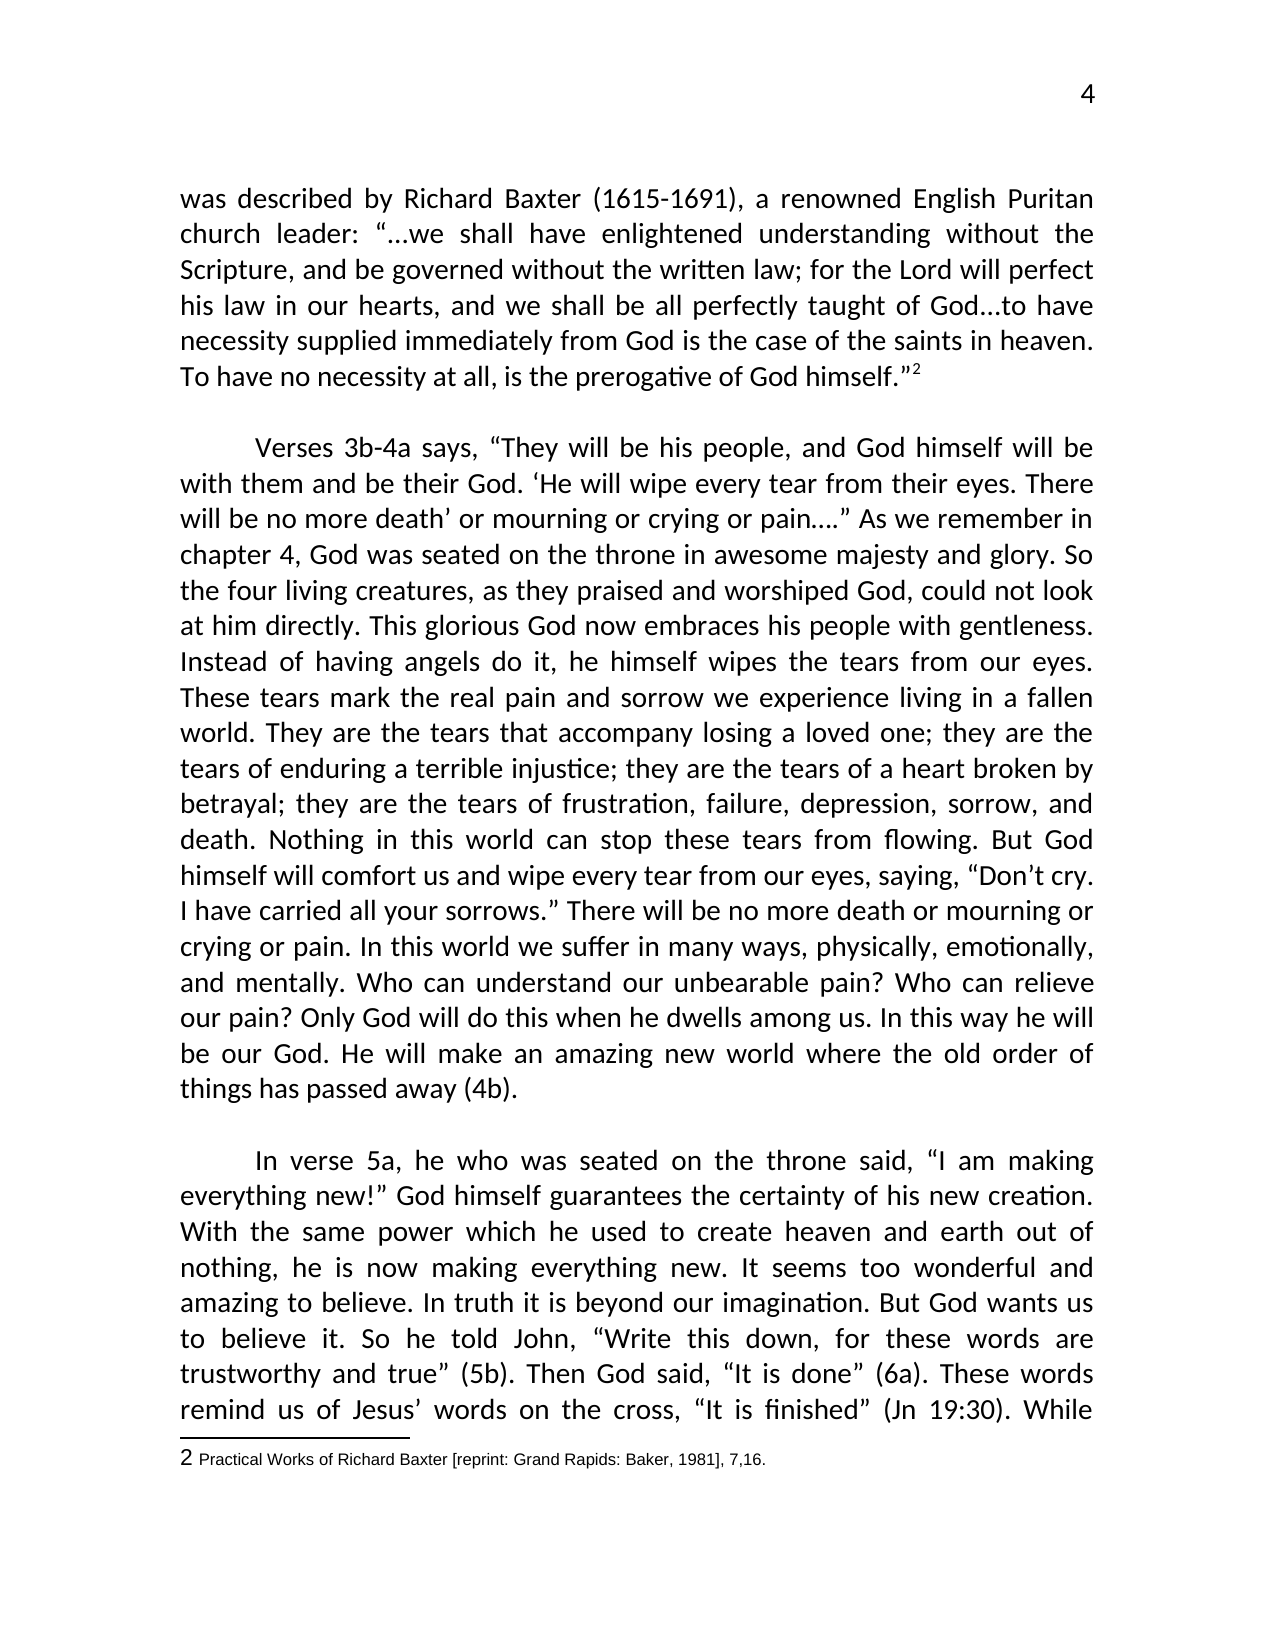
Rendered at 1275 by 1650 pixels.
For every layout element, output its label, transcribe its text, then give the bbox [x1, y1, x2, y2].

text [180, 1142, 1095, 1427]
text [180, 180, 1095, 394]
text Verses 3b-4a says, “They will be his people, and God himself will be with them and be their God. ‘He will wipe every tear from their eyes. There will be no more death’ or mourning or crying or pain….” As we remember in chapter 4, God was seated on the throne in awesome majesty and glory. So the four living creatures, as they praised and worshiped God, could not look at him directly. This glorious God now embraces his people with gentleness. Instead of having angels do it, he himself wipes the tears from our eyes. These tears mark the real pain and sorrow we experience living in a fallen world. They are the tears that accompany losing a loved one; they are the tears of enduring a terrible injustice; they are the tears of a heart broken by betrayal; they are the tears of frustration, failure, depression, sorrow, and death. Nothing in this world can stop these tears from flowing. But God himself will comfort us and wipe every tear from our eyes, saying, “Don’t cry. I have carried all your sorrows.” There will be no more death or mourning or crying or pain. In this world we suffer in many ways, physically, emotionally, and mentally. Who can understand our unbearable pain? Who can relieve our pain? Only God will do this when he dwells among us. In this way he will be our God. He will make an amazing new world where the old order of things has passed away (4b). [180, 429, 1095, 1106]
